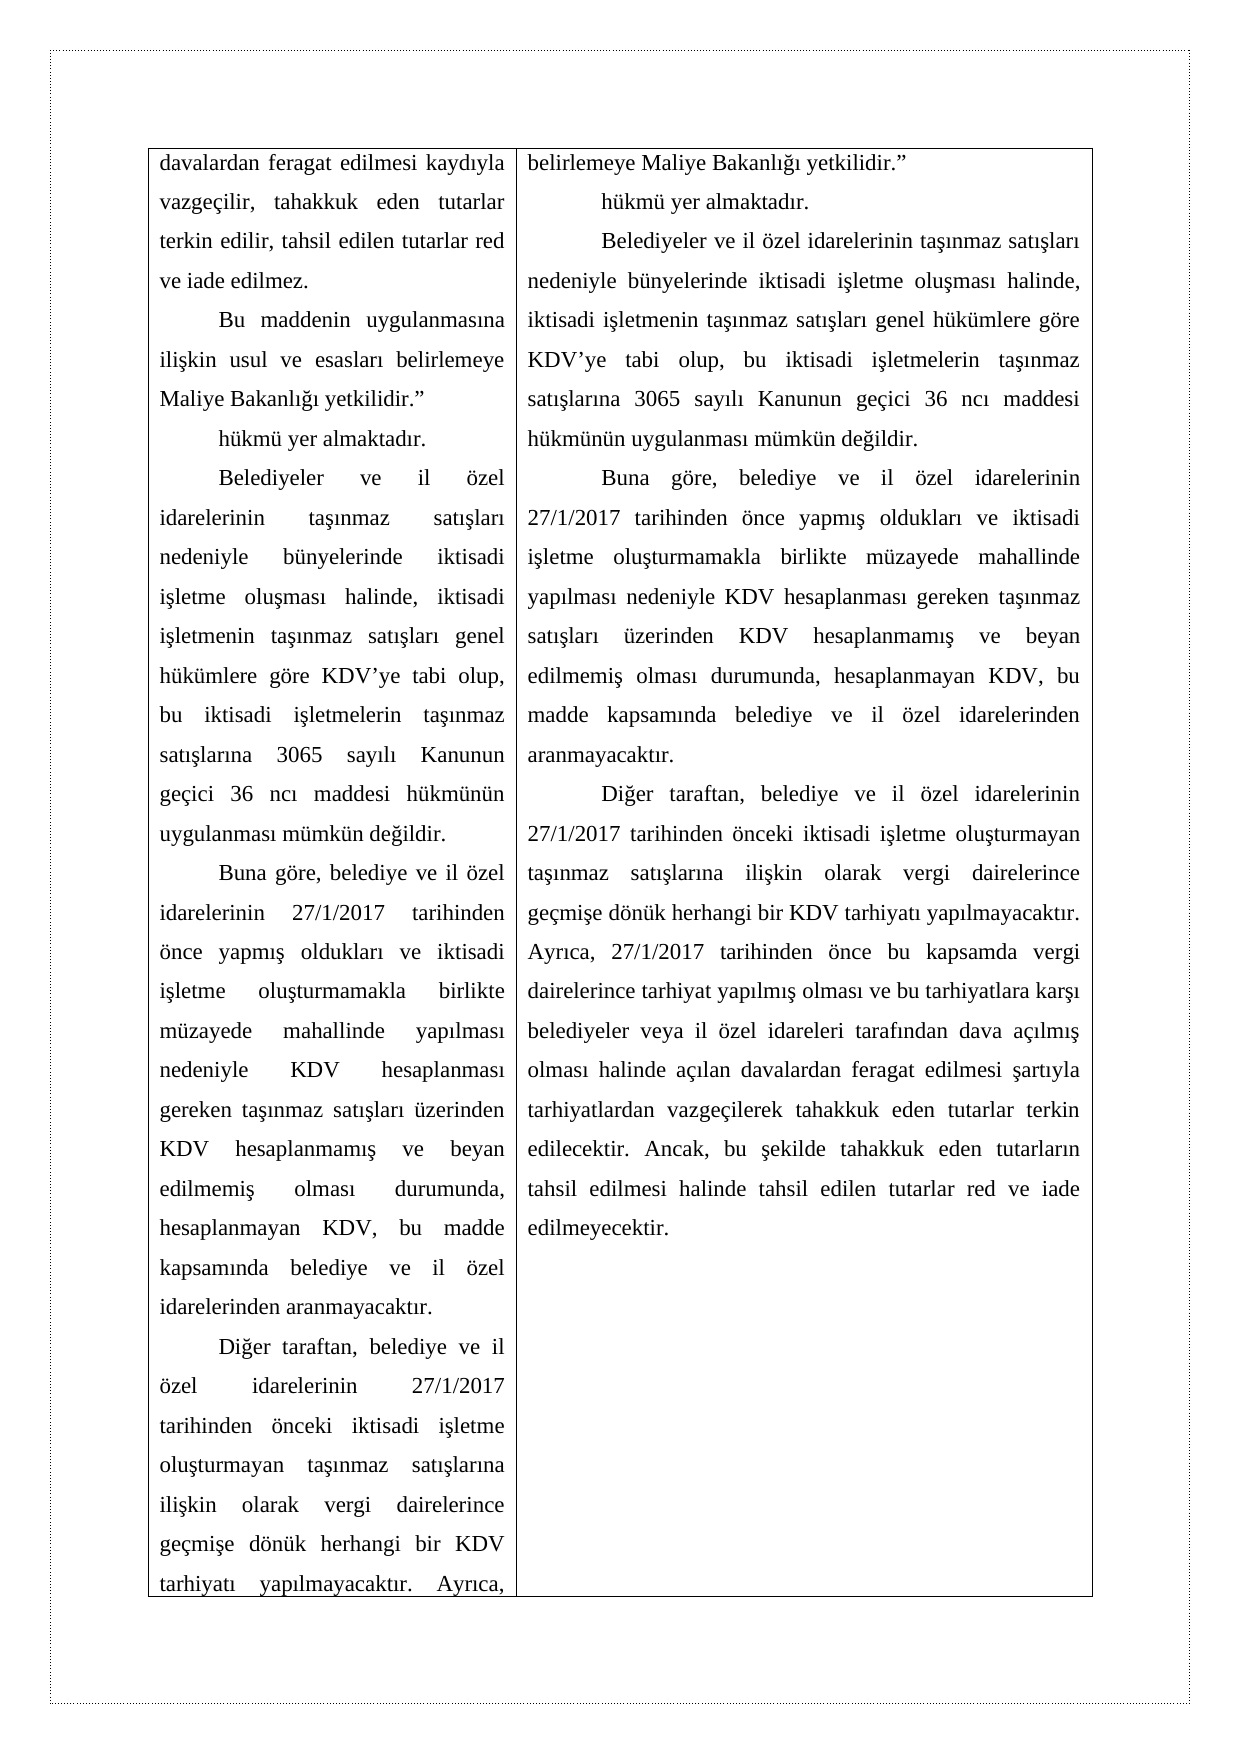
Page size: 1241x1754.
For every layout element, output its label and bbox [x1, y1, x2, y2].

table_cell [517, 149, 1092, 1596]
table_cell [149, 149, 516, 1596]
